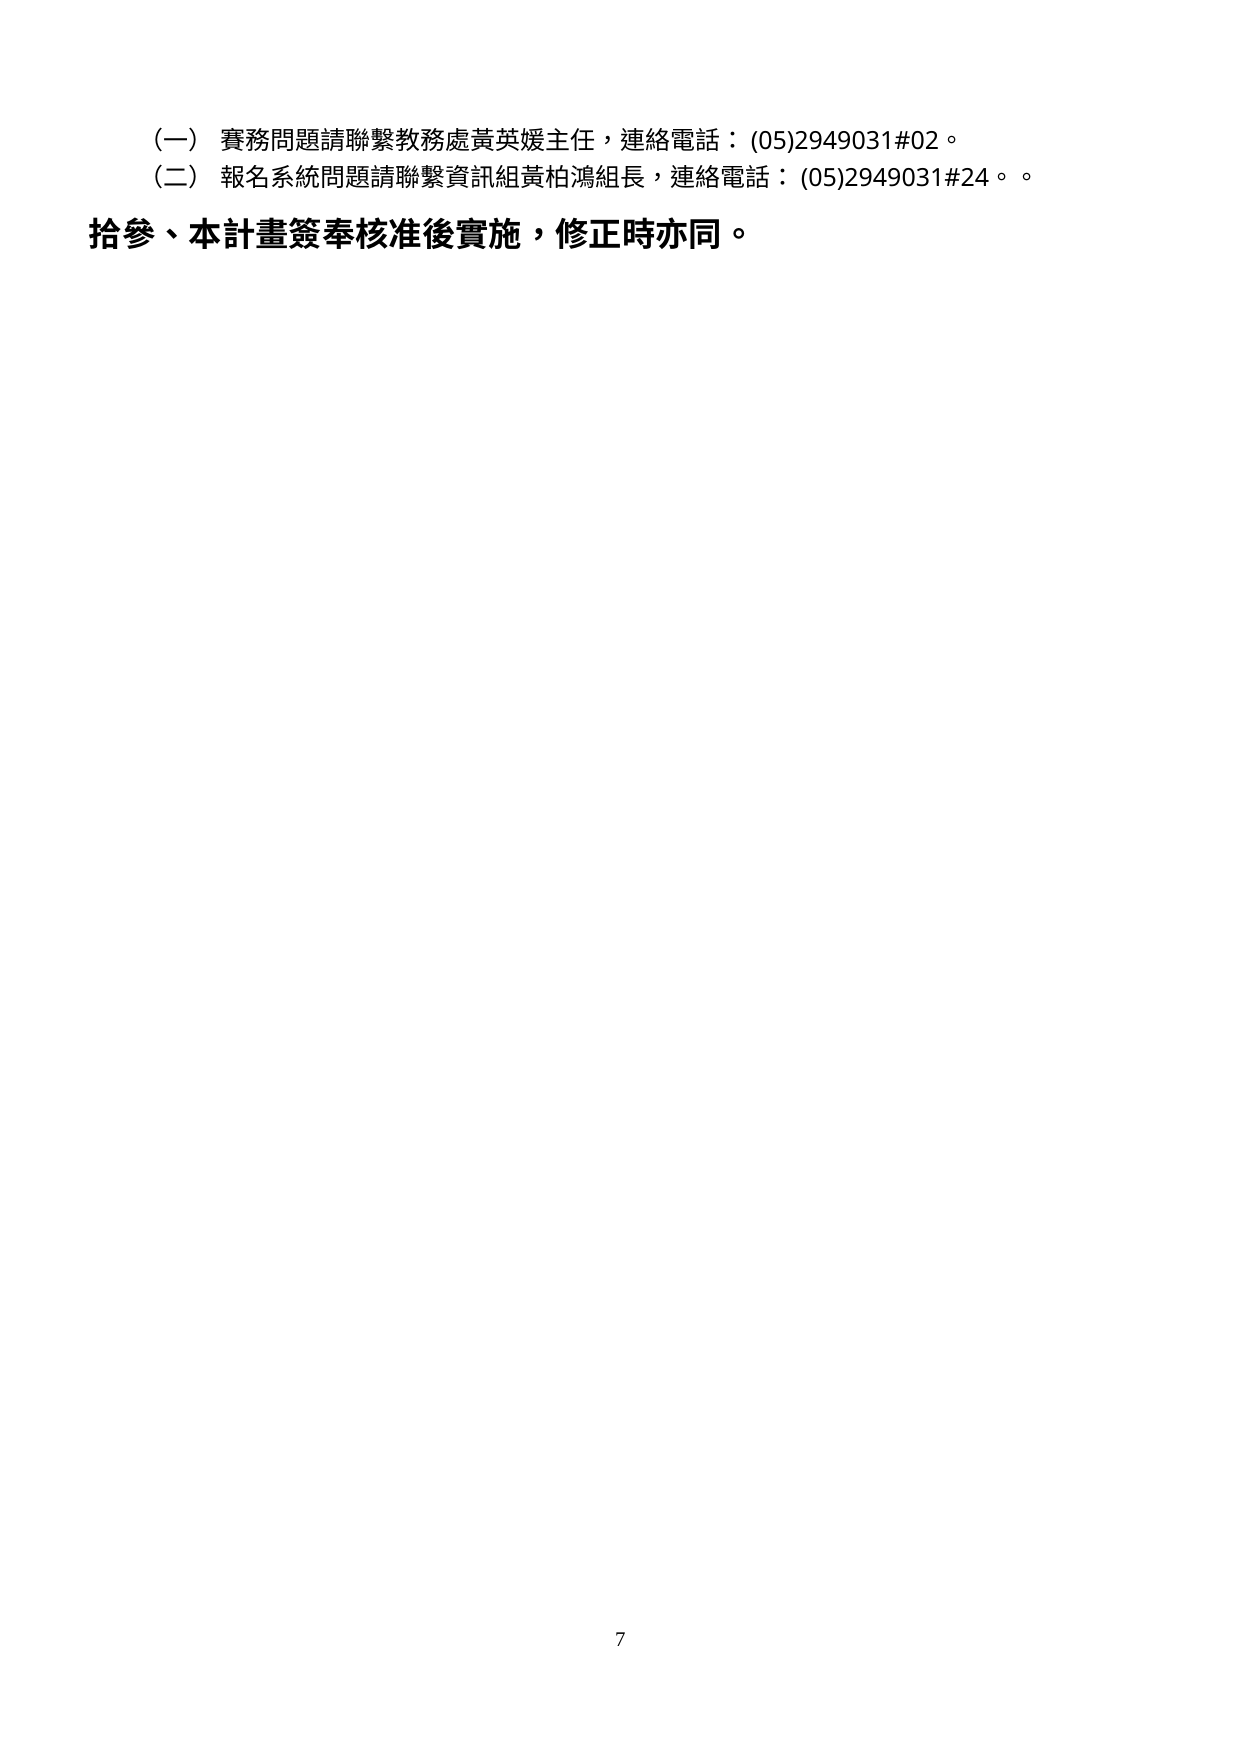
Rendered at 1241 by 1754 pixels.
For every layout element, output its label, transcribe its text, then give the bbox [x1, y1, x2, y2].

list 賽務問題請聯繫教務處黃英媛主任，連絡電話： (05)2949031#02。 [138, 119, 1152, 157]
list 報名系統問題請聯繫資訊組黃柏鴻組長，連絡電話： (05)2949031#24。。 [138, 157, 1152, 194]
text 拾參、本計畫簽奉核准後實施，修正時亦同。 [89, 194, 1152, 269]
